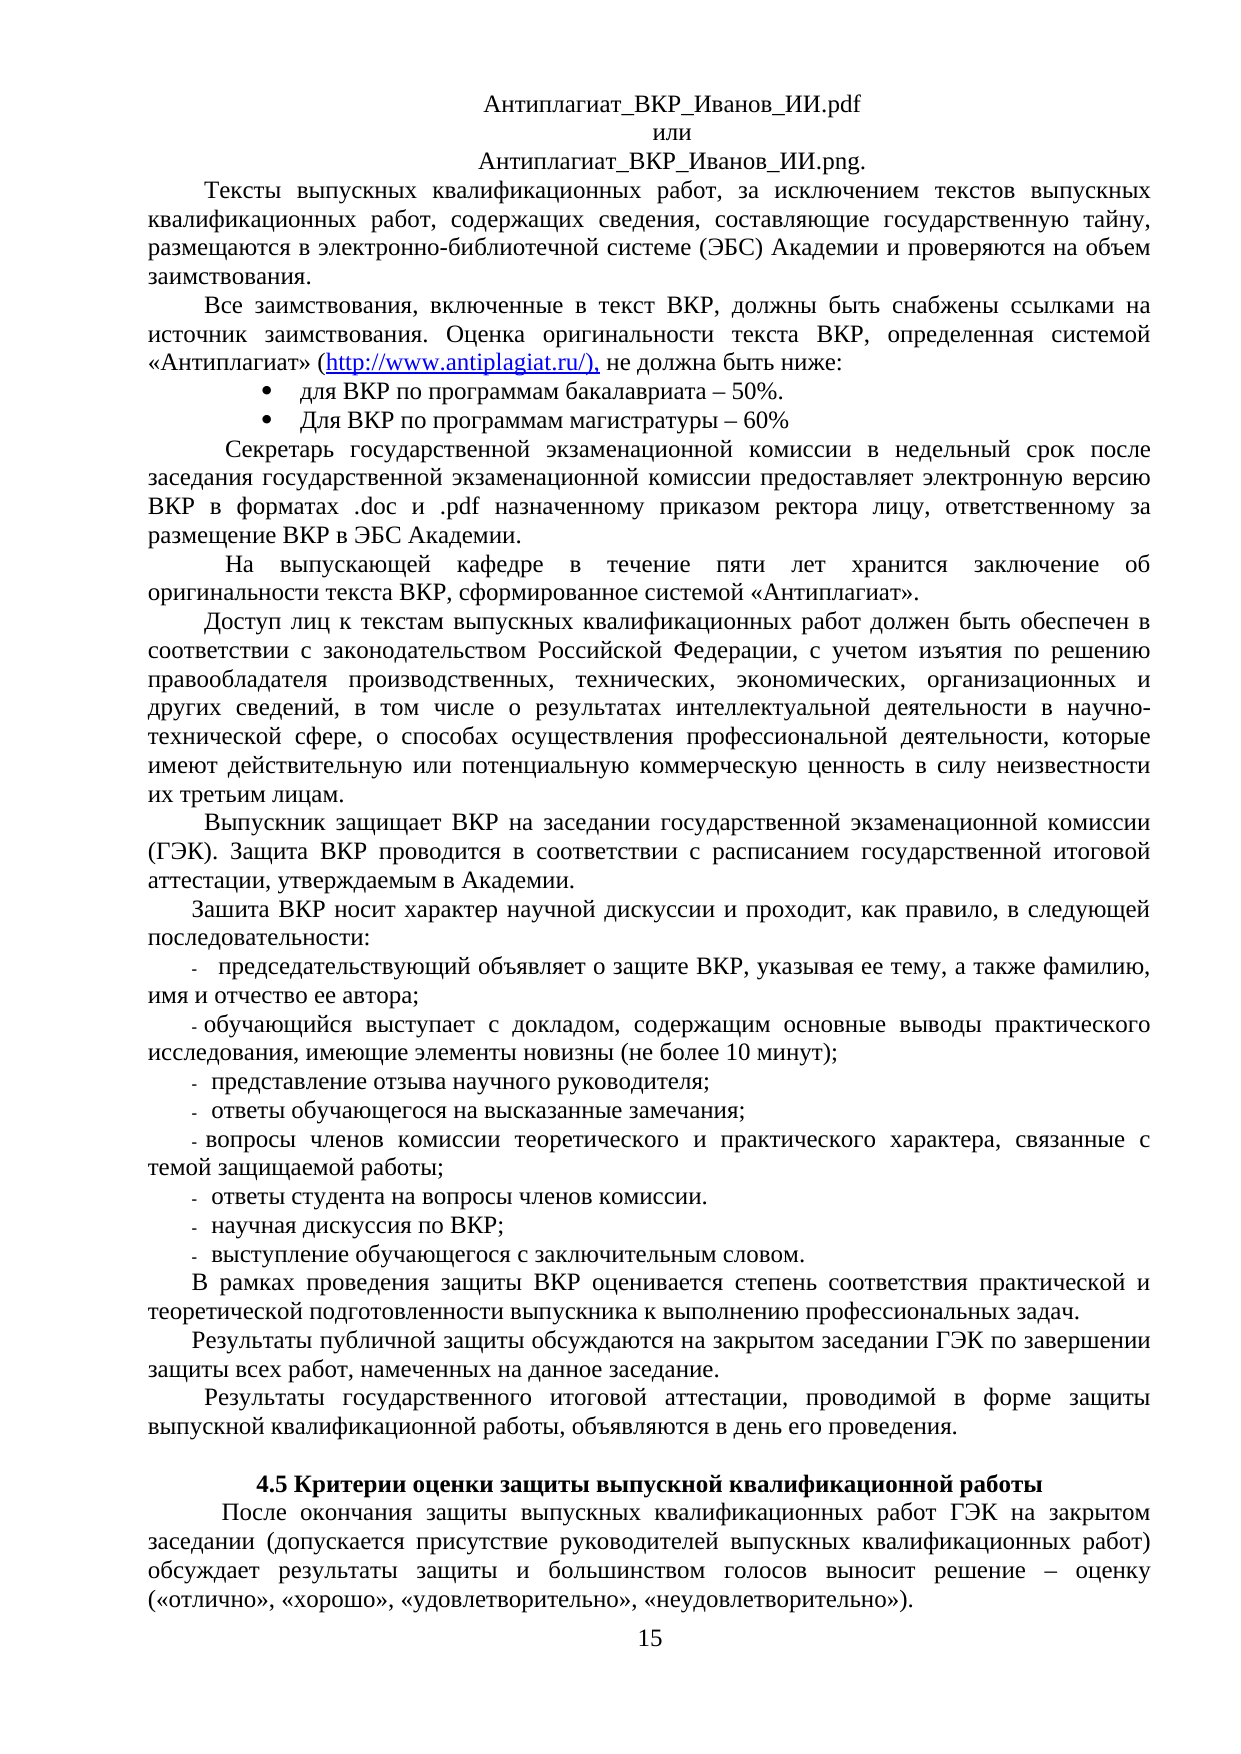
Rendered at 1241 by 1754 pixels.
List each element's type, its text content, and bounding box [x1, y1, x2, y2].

list вопросы членов комиссии теоретического и практического характера, связанные с темой защищаемой работы; [148, 1124, 1152, 1181]
list ответы студента на вопросы членов комиссии. [148, 1181, 1152, 1210]
text Доступ лиц к текстам выпускных квалификационных работ должен быть обеспечен в соответствии с законодательством Российской Федерации, с учетом изъятия по решению правообладателя производственных, технических, экономических, организационных и других сведений, в том числе о результатах интеллектуальной деятельности в научно-технической сфере, о способах осуществления профессиональной деятельности, которые имеют действительную или потенциальную коммерческую ценность в силу неизвестности их третьим лицам. [148, 606, 1152, 807]
list научная дискуссия по ВКР; [148, 1210, 1152, 1239]
text После окончания защиты выпускных квалификационных работ ГЭК на закрытом заседании (допускается присутствие руководителей выпускных квалификационных работ) обсуждает результаты защиты и большинством голосов выносит решение – оценку («отлично», «хорошо», «удовлетворительно», «неудовлетворительно»). [148, 1497, 1152, 1612]
text Зашита ВКР носит характер научной дискуссии и проходит, как правило, в следующей последовательности: [148, 894, 1152, 951]
list обучающийся выступает с докладом, содержащим основные выводы практического исследования, имеющие элементы новизны (не более 10 минут); [148, 1009, 1152, 1066]
list Для ВКР по программам магистратуры – 60% [262, 405, 1152, 434]
list выступление обучающегося с заключительным словом. [148, 1239, 1152, 1267]
text Секретарь государственной экзаменационной комиссии в недельный срок после заседания государственной экзаменационной комиссии предоставляет электронную версию ВКР в форматах .doc и .pdf назначенному приказом ректора лицу, ответственному за размещение ВКР в ЭБС Академии. [148, 434, 1152, 549]
text Выпускник защищает ВКР на заседании государственной экзаменационной комиссии (ГЭК). Защита ВКР проводится в соответствии с расписанием государственной итоговой аттестации, утверждаемым в Академии. [148, 807, 1152, 894]
text Тексты выпускных квалификационных работ, за исключением текстов выпускных квалификационных работ, содержащих сведения, составляющие государственную тайну, размещаются в электронно-библиотечной системе (ЭБС) Академии и проверяются на объем заимствования. [148, 175, 1152, 290]
text Результаты государственного итоговой аттестации, проводимой в форме защиты выпускной квалификационной работы, объявляются в день его проведения. [148, 1382, 1152, 1440]
text или [192, 117, 1152, 146]
list ответы обучающегося на высказанные замечания; [148, 1095, 1152, 1124]
text Антиплагиат_ВКР_Иванов_ИИ.png. [192, 146, 1152, 175]
list представление отзыва научного руководителя; [148, 1066, 1152, 1095]
list председательствующий объявляет о защите ВКР, указывая ее тему, а также фамилию, имя и отчество ее автора; [148, 951, 1152, 1009]
text В рамках проведения защиты ВКР оценивается степень соответствия практической и теоретической подготовленности выпускника к выполнению профессиональных задач. [148, 1267, 1152, 1325]
text Антиплагиат_ВКР_Иванов_ИИ.pdf [192, 89, 1152, 117]
text Все заимствования, включенные в текст ВКР, должны быть снабжены ссылками на источник заимствования. Оценка оригинальности текста ВКР, определенная системой «Антиплагиат» (http://www.antiplagiat.ru/), не должна быть ниже: [148, 290, 1152, 376]
text 4.5 Критерии оценки защиты выпускной квалификационной работы [148, 1469, 1152, 1497]
text Результаты публичной защиты обсуждаются на закрытом заседании ГЭК по завершении защиты всех работ, намеченных на данное заседание. [148, 1325, 1152, 1382]
list для ВКР по программам бакалавриата – 50%. [262, 376, 1152, 405]
text На выпускающей кафедре в течение пяти лет хранится заключение об оригинальности текста ВКР, сформированное системой «Антиплагиат». [148, 549, 1152, 606]
